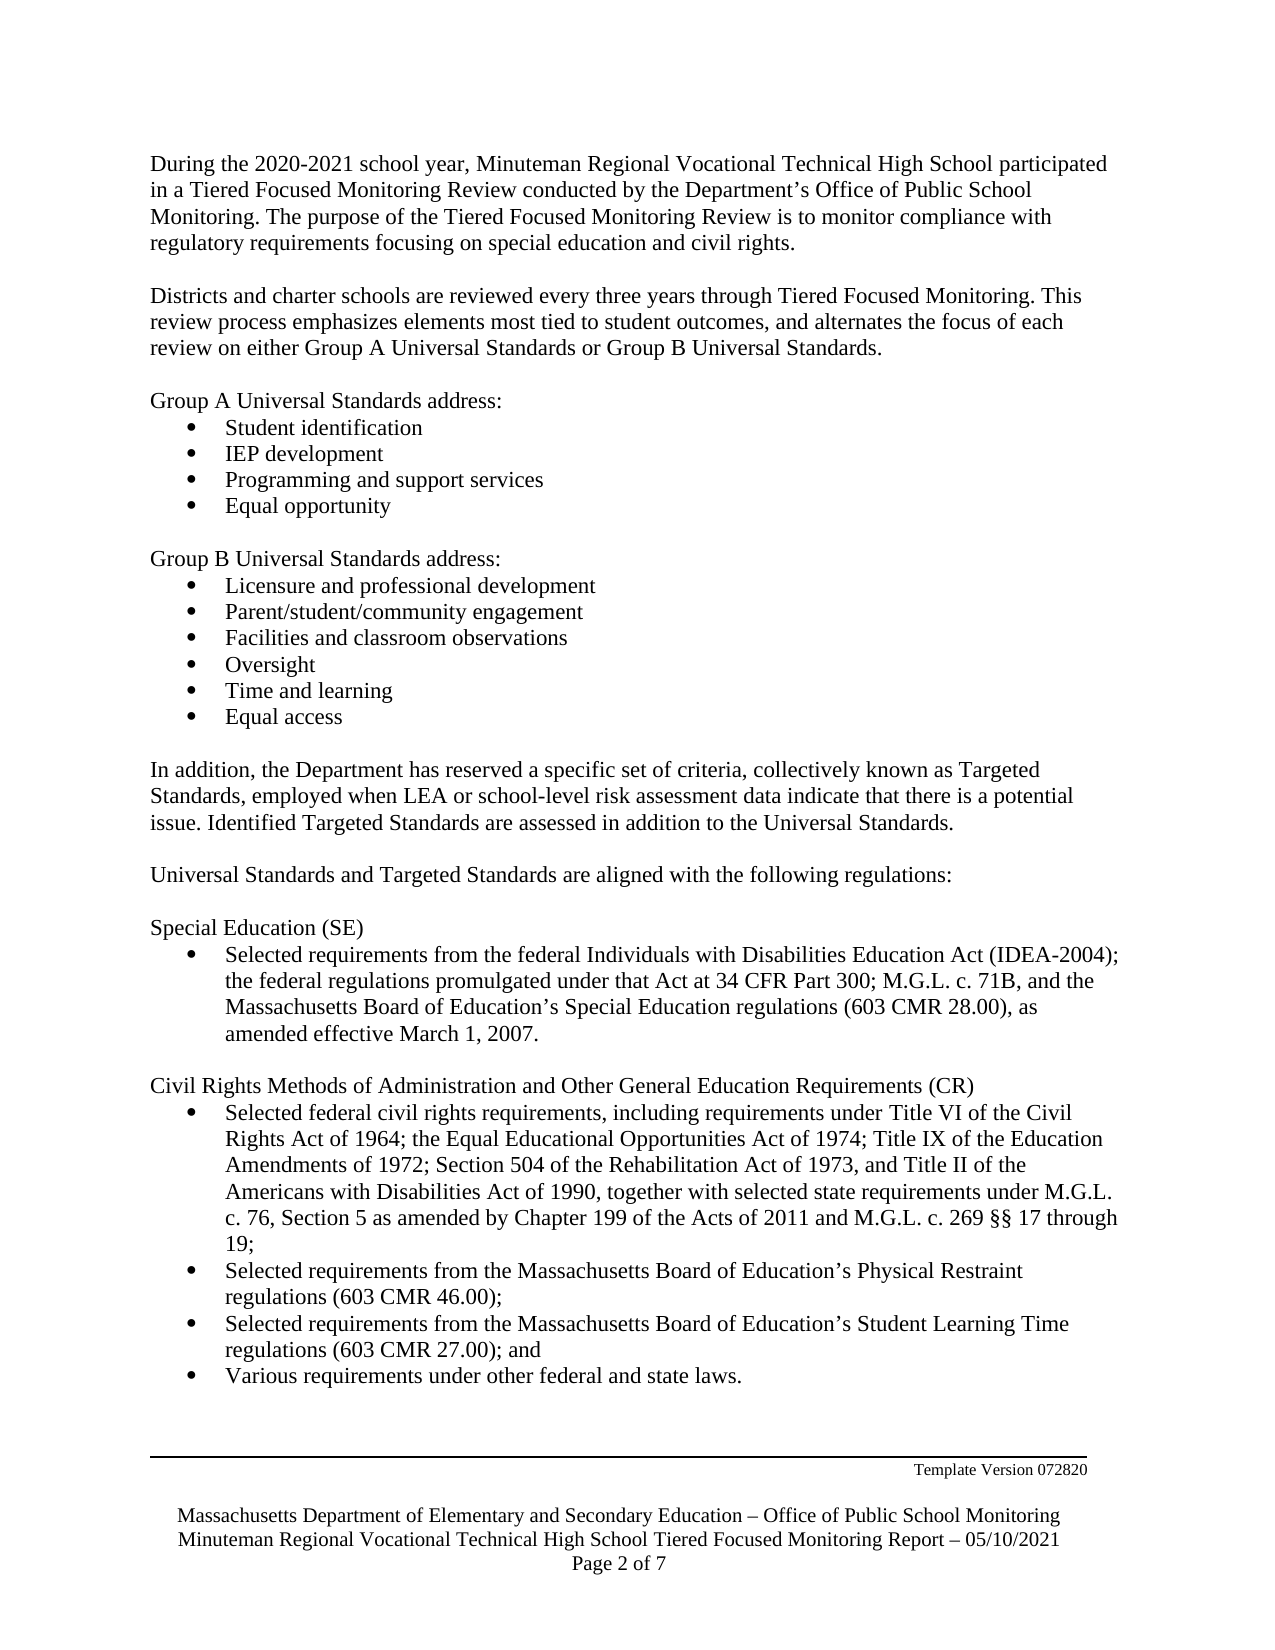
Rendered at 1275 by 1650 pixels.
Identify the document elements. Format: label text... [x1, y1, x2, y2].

text During the 2020-2021 school year, Minuteman Regional Vocational Technical High School participated in a Tiered Focused Monitoring Review conducted by the Department’s Office of Public School Monitoring. The purpose of the Tiered Focused Monitoring Review is to monitor compliance with regulatory requirements focusing on special education and civil rights. [150, 150, 1125, 255]
list Various requirements under other federal and state laws. [187, 1362, 1125, 1389]
text Group B Universal Standards address: [150, 545, 1125, 572]
list Oversight [187, 651, 1125, 677]
list IEP development [187, 440, 1125, 466]
text Universal Standards and Targeted Standards are aligned with the following regulations: [150, 862, 1125, 888]
text Group A Universal Standards address: [150, 387, 1125, 413]
text Civil Rights Methods of Administration and Other General Education Requirements (CR) [150, 1072, 1125, 1099]
list Equal opportunity [187, 493, 1125, 519]
list Licensure and professional development [187, 572, 1125, 598]
list Selected requirements from the Massachusetts Board of Education’s Physical Restraint regulations (603 CMR 46.00); [187, 1257, 1125, 1309]
list Selected requirements from the Massachusetts Board of Education’s Student Learning Time regulations (603 CMR 27.00); and [187, 1309, 1125, 1362]
list Parent/student/community engagement [187, 598, 1125, 624]
list Student identification [187, 413, 1125, 440]
list Equal access [187, 703, 1125, 730]
list Time and learning [187, 677, 1125, 703]
list Facilities and classroom observations [187, 624, 1125, 651]
text In addition, the Department has reserved a specific set of criteria, collectively known as Targeted Standards, employed when LEA or school-level risk assessment data indicate that there is a potential issue. Identified Targeted Standards are assessed in addition to the Universal Standards. [150, 756, 1125, 835]
list Programming and support services [187, 466, 1125, 493]
text Districts and charter schools are reviewed every three years through Tiered Focused Monitoring. This review process emphasizes elements most tied to student outcomes, and alternates the focus of each review on either Group A Universal Standards or Group B Universal Standards. [150, 282, 1125, 361]
list Selected requirements from the federal Individuals with Disabilities Education Act (IDEA-2004); the federal regulations promulgated under that Act at 34 CFR Part 300; M.G.L. c. 71B, and the Massachusetts Board of Education’s Special Education regulations (603 CMR 28.00), as amended effective March 1, 2007. [187, 941, 1125, 1046]
text Special Education (SE) [150, 914, 1125, 941]
list Selected federal civil rights requirements, including requirements under Title VI of the Civil Rights Act of 1964; the Equal Educational Opportunities Act of 1974; Title IX of the Education Amendments of 1972; Section 504 of the Rehabilitation Act of 1973, and Title II of the Americans with Disabilities Act of 1990, together with selected state requirements under M.G.L. c. 76, Section 5 as amended by Chapter 199 of the Acts of 2011 and M.G.L. c. 269 §§ 17 through 19; [187, 1099, 1125, 1257]
